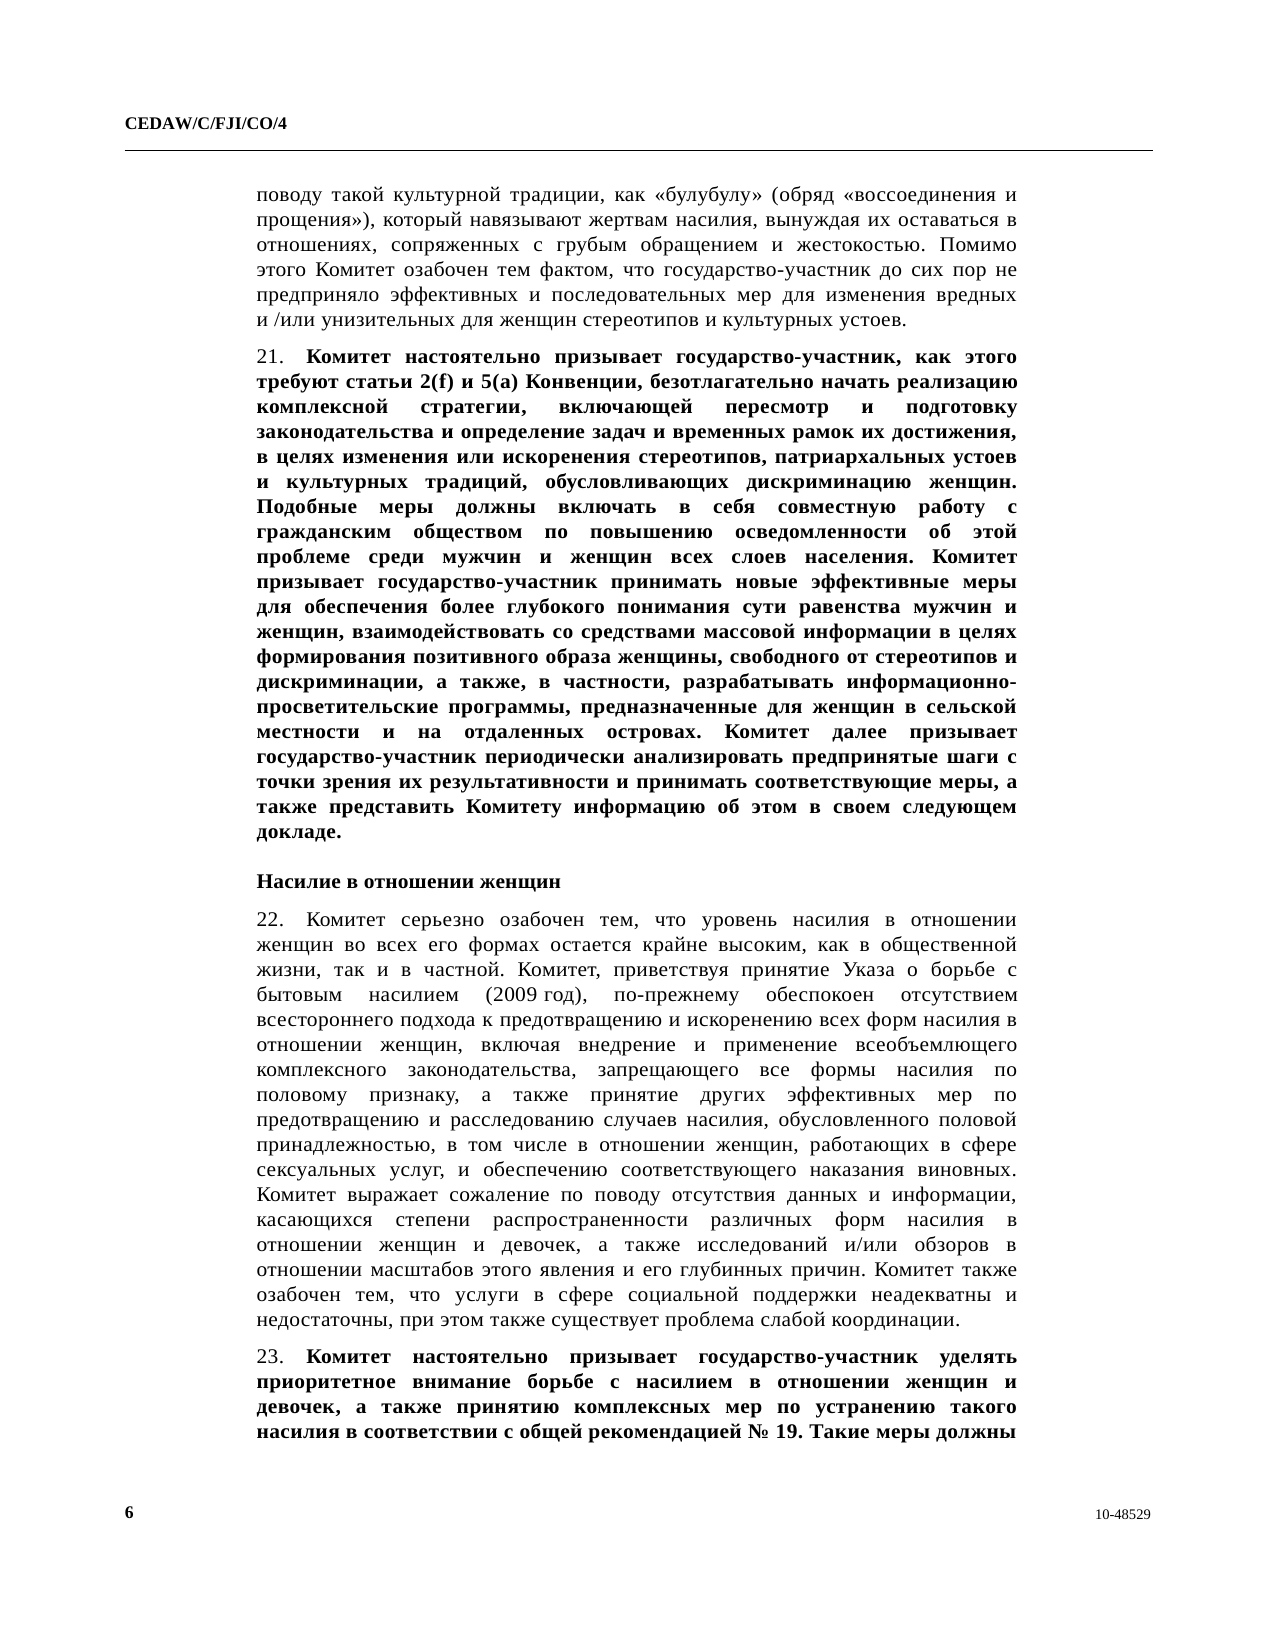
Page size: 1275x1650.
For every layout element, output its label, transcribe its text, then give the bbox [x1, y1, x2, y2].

text 22. Комитет серьезно озабочен тем, что уровень насилия в отношении женщин во всех его формах остается крайне высоким, как в общественной жизни, так и в частной. Комитет, приветствуя принятие Указа о борьбе с бытовым насилием (2009 год), по-прежнему обеспокоен отсутствием всестороннего подхода к предотвращению и искоренению всех форм насилия в отношении женщин, включая внедрение и применение всеобъемлющего комплексного законодательства, запрещающего все формы насилия по половому признаку, а также принятие других эффективных мер по предотвращению и расследованию случаев насилия, обусловленного половой принадлежностью, в том числе в отношении женщин, работающих в сфере сексуальных услуг, и обеспечению соответствующего наказания виновных. Комитет выражает сожаление по поводу отсутствия данных и информации, касающихся степени распространенности различных форм насилия в отношении женщин и девочек, а также исследований и/или обзоров в отношении масштабов этого явления и его глубинных причин. Комитет также озабочен тем, что услуги в сфере социальной поддержки неадекватны и недостаточны, при этом также существует проблема слабой координации. [256, 906, 1018, 1331]
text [256, 1344, 1018, 1444]
text Насилие в отношении женщин [124, 869, 1019, 894]
text 21. Комитет настоятельно призывает государство-участник, как этого требуют статьи 2(f) и 5(a) Конвенции, безотлагательно начать реализацию комплексной стратегии, включающей пересмотр и подготовку законодательства и определение задач и временных рамок их достижения, в целях изменения или искоренения стереотипов, патриархальных устоев и культурных традиций, обусловливающих дискриминацию женщин. Подобные меры должны включать в себя совместную работу с гражданским обществом по повышению осведомленности об этой проблеме среди мужчин и женщин всех слоев населения. Комитет призывает государство-участник принимать новые эффективные меры для обеспечения более глубокого понимания сути равенства мужчин и женщин, взаимодействовать со средствами массовой информации в целях формирования позитивного образа женщины, свободного от стереотипов и дискриминации, а также, в частности, разрабатывать информационно-просветительские программы, предназначенные для женщин в сельской местности и на отдаленных островах. Комитет далее призывает государство-участник периодически анализировать предпринятые шаги с точки зрения их результативности и принимать соответствующие меры, а также представить Комитету информацию об этом в своем следующем докладе. [256, 344, 1018, 844]
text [256, 181, 1018, 331]
